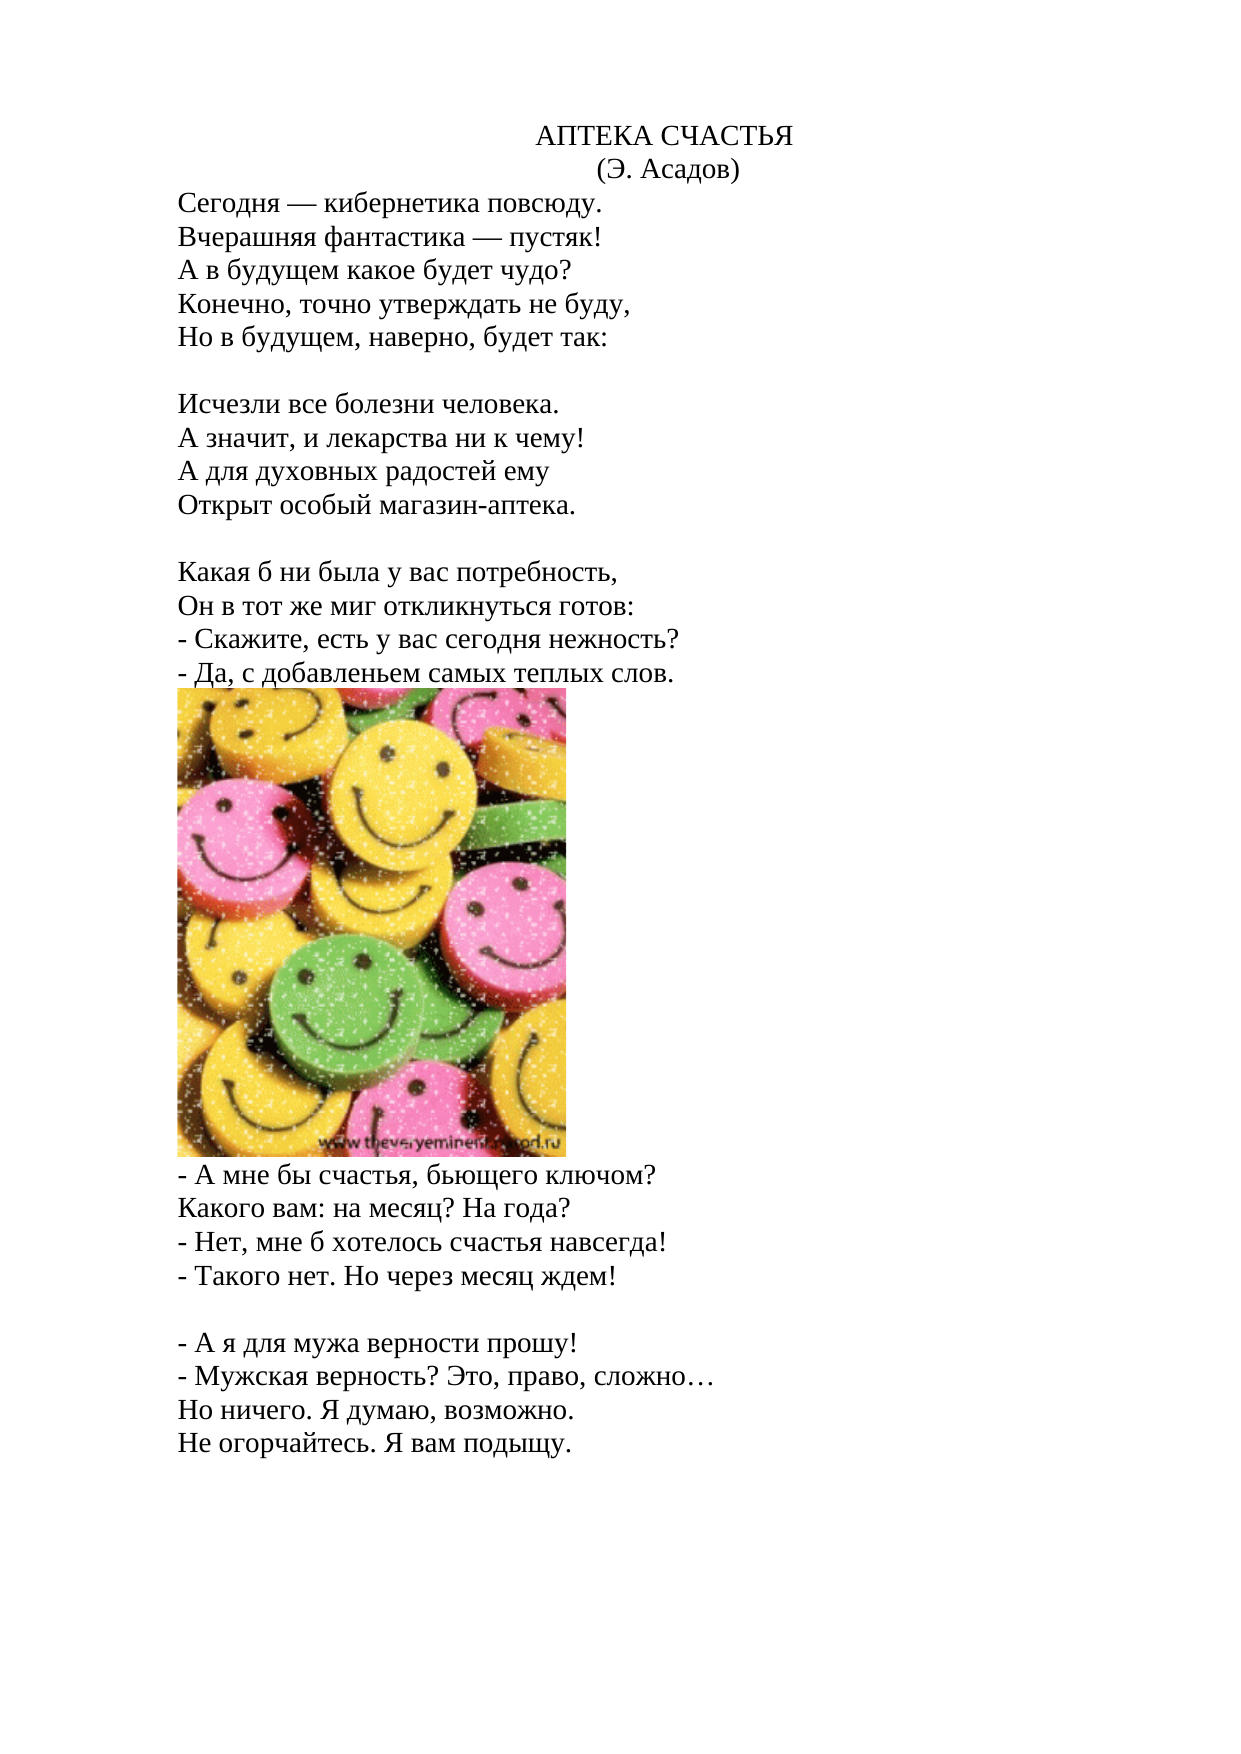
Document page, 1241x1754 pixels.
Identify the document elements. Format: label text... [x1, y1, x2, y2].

text Но в будущем, наверно, будет так: [177, 319, 1152, 353]
text - А я для мужа верности прошу! - Мужская верность? Это, право, сложно… Но ничего. Я думаю, возможно. Не огорчайтесь. Я вам подыщу. [177, 1325, 1152, 1459]
text Исчезли все болезни человека. А значит, и лекарства ни к чему! А для духовных радостей ему Открыт особый магазин-аптека. [177, 386, 1152, 521]
text - А мне бы счастья, бьющего ключом? Какого вам: на месяц? На года? - Нет, мне б хотелось счастья навсегда! - Такого нет. Но через месяц ждем! [177, 1157, 1152, 1291]
text А в будущем какое будет чудо? [177, 252, 1152, 286]
text АПТЕКА СЧАСТЬЯ [177, 118, 1152, 152]
text Вчерашняя фантастика — пустяк! [177, 219, 1152, 252]
text (Э. Асадов) [177, 152, 1152, 185]
text Сегодня — кибернетика повсюду. [177, 185, 1152, 219]
picture [177, 688, 567, 1157]
text Конечно, точно утверждать не буду, [177, 286, 1152, 319]
text Какая б ни была у вас потребность, Он в тот же миг откликнуться готов: - Скажите, есть у вас сегодня нежность? - Да, с добавленьем самых теплых слов. [177, 554, 1152, 688]
